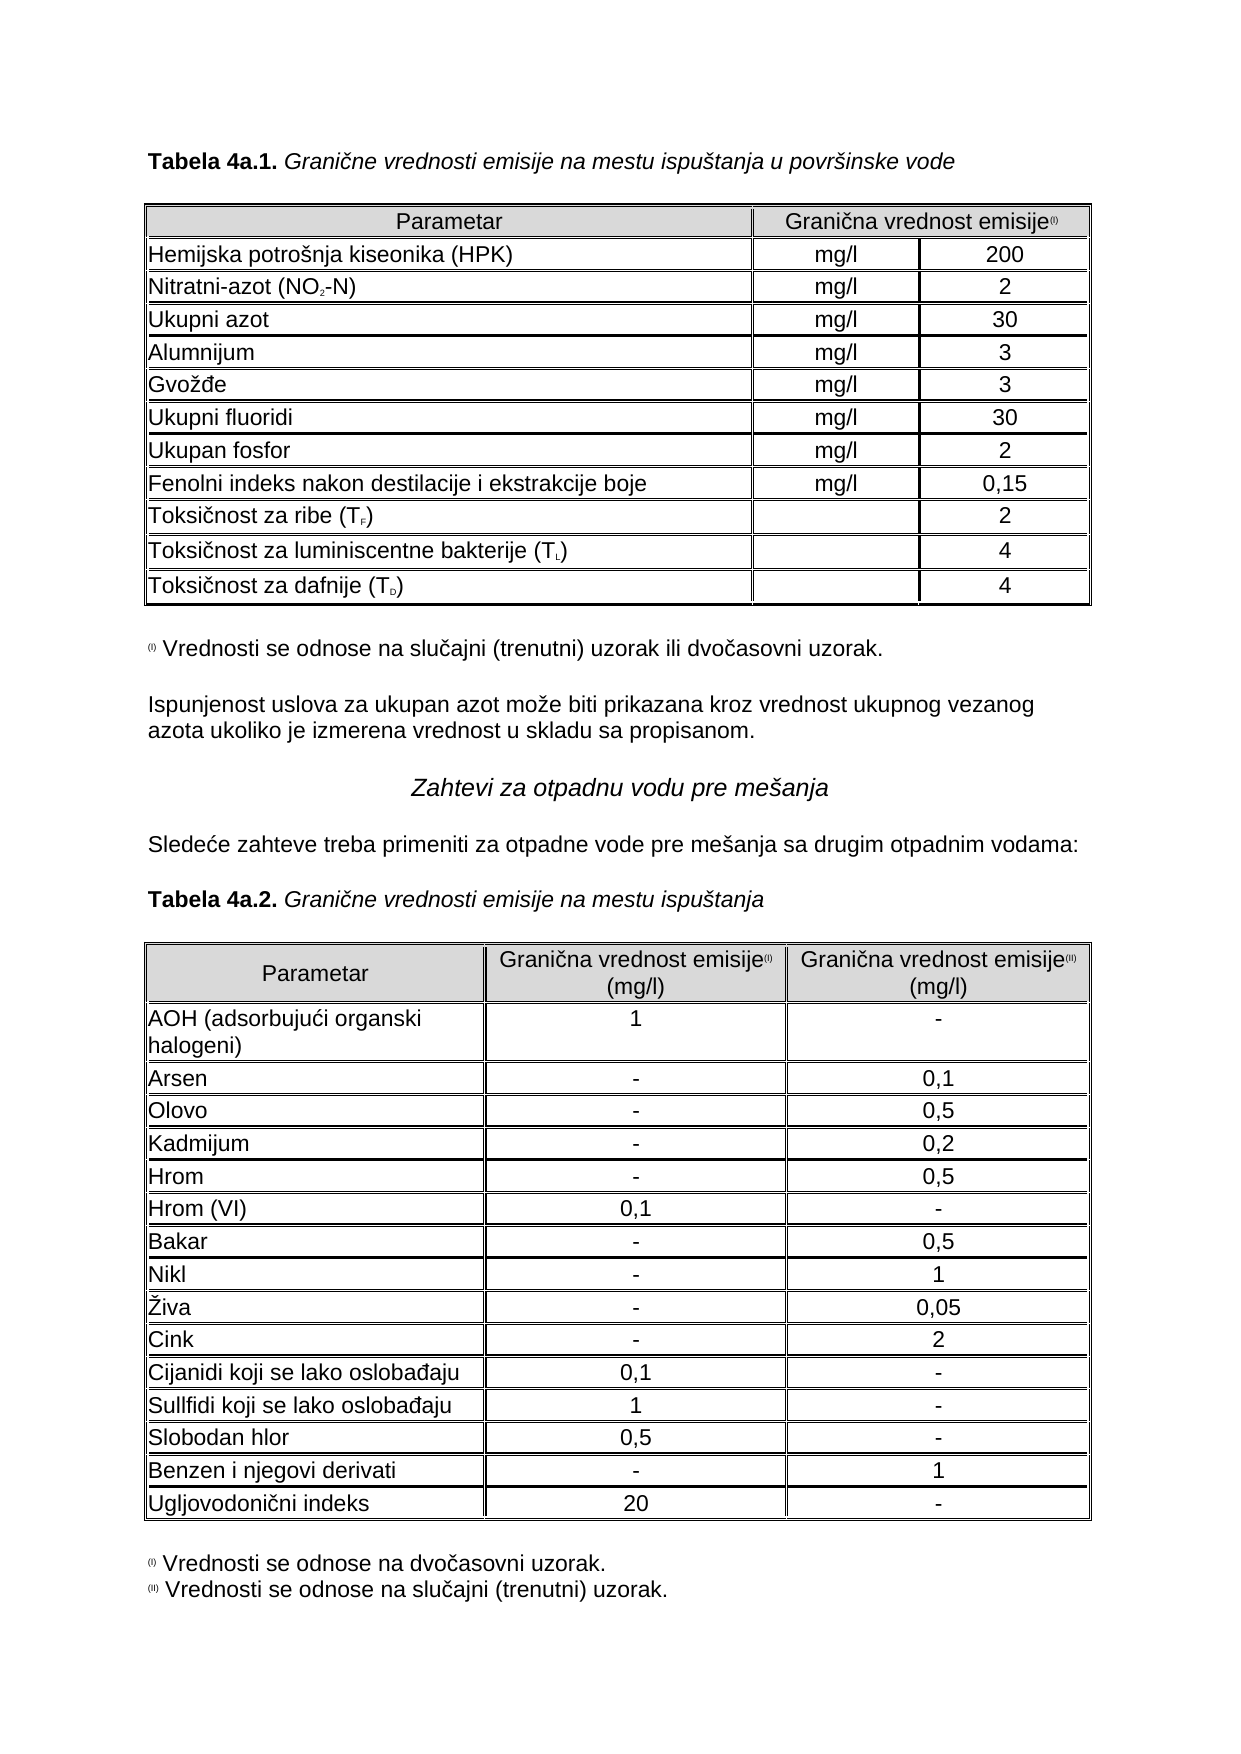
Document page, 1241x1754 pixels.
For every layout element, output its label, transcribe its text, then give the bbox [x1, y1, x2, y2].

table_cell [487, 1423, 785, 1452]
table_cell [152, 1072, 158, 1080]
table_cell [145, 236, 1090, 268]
text Ispunjenost uslova za ukupan azot može biti prikazana kroz vrednost ukupnog vezanog azota ukoliko je izmerena vrednost u skladu sa propisanom. [148, 691, 1093, 743]
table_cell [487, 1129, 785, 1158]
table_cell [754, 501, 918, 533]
text Tabela 4a.1. Granične vrednosti emisije na mestu ispuštanja u površinske vode [148, 148, 1093, 174]
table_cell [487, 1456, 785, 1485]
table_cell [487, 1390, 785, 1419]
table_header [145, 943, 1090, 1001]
text Sledeće zahteve treba primeniti za otpadne vode pre mešanja sa drugim otpadnim vodama: [148, 831, 1093, 857]
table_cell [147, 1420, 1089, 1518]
text Tabela 4a.2. Granične vrednosti emisije na mestu ispuštanja [148, 886, 1093, 912]
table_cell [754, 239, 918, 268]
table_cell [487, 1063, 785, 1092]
text (I) Vrednosti se odnose na slučajni (trenutni) uzorak ili dvočasovni uzorak. [148, 635, 1093, 662]
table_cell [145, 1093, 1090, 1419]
text (I) Vrednosti se odnose na dvočasovni uzorak. (II) Vrednosti se odnose na slučajni (trenutni) uzorak. [148, 1550, 1093, 1603]
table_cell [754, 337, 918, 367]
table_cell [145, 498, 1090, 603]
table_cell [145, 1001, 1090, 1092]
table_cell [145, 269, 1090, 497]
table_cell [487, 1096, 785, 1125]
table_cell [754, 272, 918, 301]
text Zahtevi za otpadnu vodu pre mešanja [148, 773, 1093, 801]
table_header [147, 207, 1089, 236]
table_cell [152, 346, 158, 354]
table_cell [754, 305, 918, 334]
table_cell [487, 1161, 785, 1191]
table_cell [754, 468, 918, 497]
